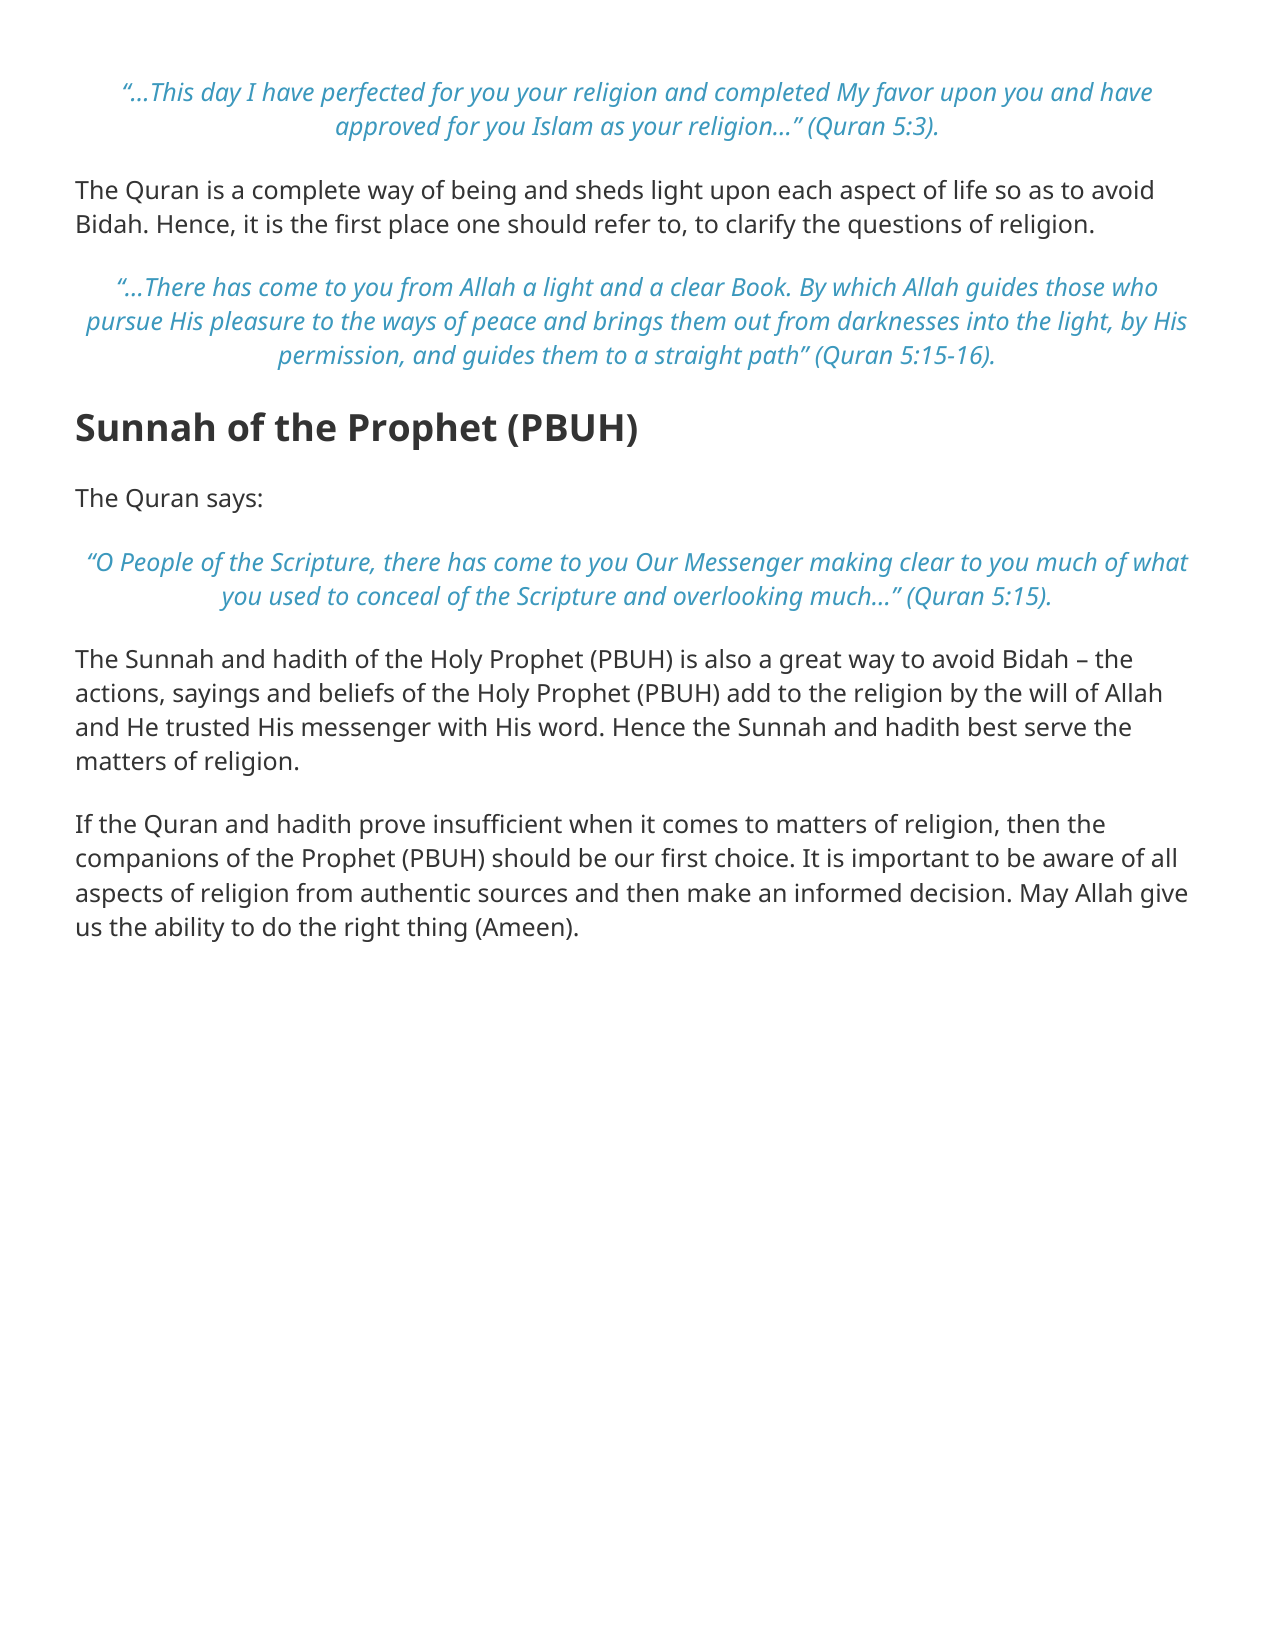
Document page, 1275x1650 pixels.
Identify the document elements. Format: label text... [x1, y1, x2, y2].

text The Quran says: [75, 481, 1200, 515]
text If the Quran and hadith prove insufficient when it comes to matters of religion, then the companions of the Prophet (PBUH) should be our first choice. It is important to be aware of all aspects of religion from authentic sources and then make an informed decision. May Allah give us the ability to do the right thing (Ameen). [75, 807, 1200, 943]
text “O People of the Scripture, there has come to you Our Messenger making clear to you much of what you used to conceal of the Scripture and overlooking much…” (Quran 5:15). [75, 544, 1200, 612]
text The Quran is a complete way of being and sheds light upon each aspect of life so as to avoid Bidah. Hence, it is the first place one should refer to, to clarify the questions of religion. [75, 172, 1200, 240]
text “…This day I have perfected for you your religion and completed My favor upon you and have approved for you Islam as your religion…” (Quran 5:3). [75, 75, 1200, 143]
text Sunnah of the Prophet (PBUH) [75, 401, 1200, 452]
text “…There has come to you from Allah a light and a clear Book. By which Allah guides those who pursue His pleasure to the ways of peace and brings them out from darknesses into the light, by His permission, and guides them to a straight path” (Quran 5:15-16). [75, 269, 1200, 372]
text The Sunnah and hadith of the Holy Prophet (PBUH) is also a great way to avoid Bidah – the actions, sayings and beliefs of the Holy Prophet (PBUH) add to the religion by the will of Allah and He trusted His messenger with His word. Hence the Sunnah and hadith best serve the matters of religion. [75, 642, 1200, 778]
